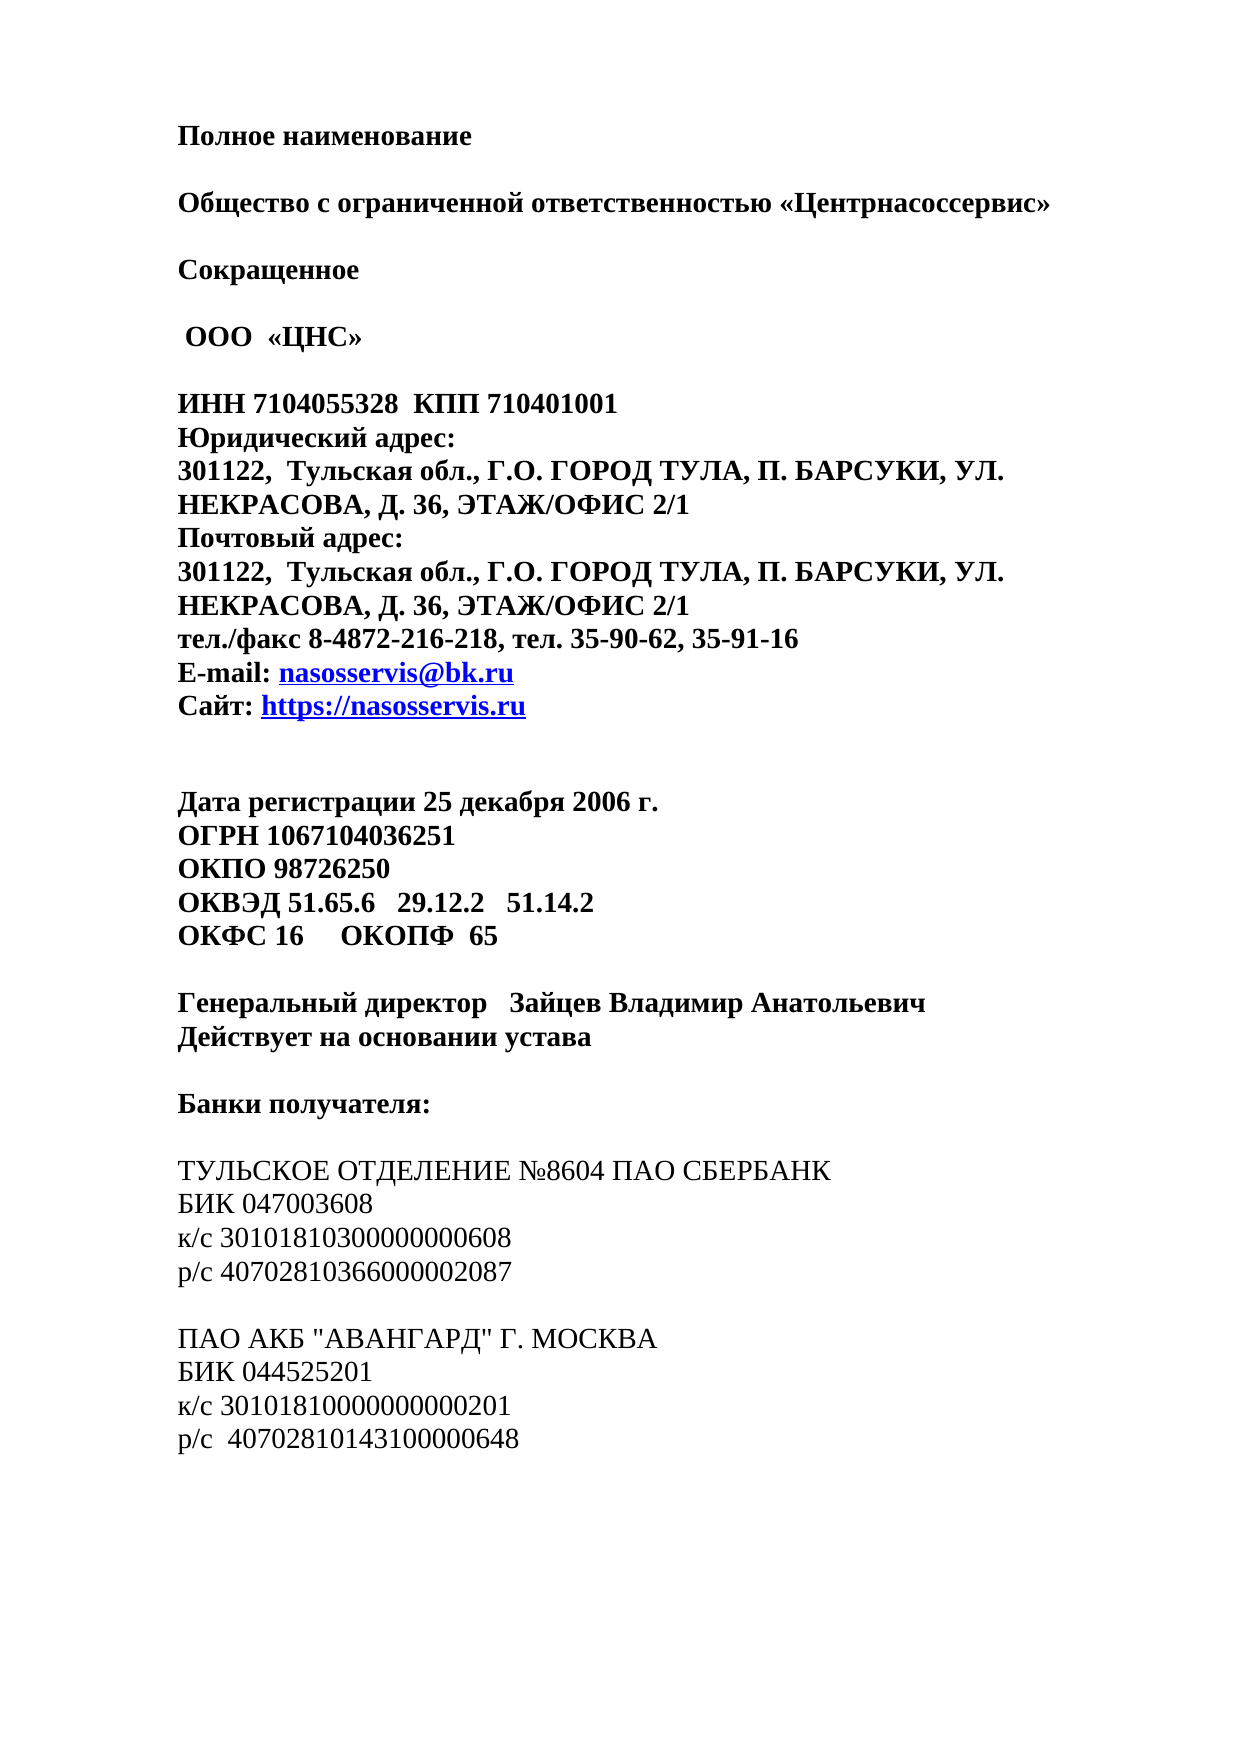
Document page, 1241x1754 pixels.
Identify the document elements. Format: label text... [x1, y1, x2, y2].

text Е-mail: nasosservis@bk.ru [177, 655, 1152, 688]
text ОКФС 16 ОКОПФ 65 [177, 918, 1152, 952]
text ТУЛЬСКОЕ ОТДЕЛЕНИЕ №8604 ПАО СБЕРБАНК [177, 1153, 1152, 1187]
text Действует на основании устава [177, 1019, 1152, 1052]
text БИК 047003608 [177, 1187, 1152, 1220]
text тел./факс 8-4872-216-218, тел. 35-90-62, 35-91-16 [177, 621, 1152, 655]
text Юридический адрес: [177, 420, 1152, 453]
text р/c 40702810143100000648 [177, 1421, 1152, 1455]
text ИНН 7104055328 КПП 710401001 [177, 386, 1152, 420]
text к/с 30101810000000000201 [177, 1388, 1152, 1421]
text Сокращенное [177, 252, 1152, 286]
text ОГРН 1067104036251 [177, 818, 1152, 851]
text к/с 30101810300000000608 [177, 1220, 1152, 1254]
text ОКВЭД 51.65.6 29.12.2 51.14.2 [177, 885, 1152, 918]
text 301122, Тульская обл., Г.О. ГОРОД ТУЛА, П. БАРСУКИ, УЛ. НЕКРАСОВА, Д. 36, ЭТАЖ/ОФИС 2/1 [177, 554, 1152, 621]
text Почтовый адрес: [177, 521, 1152, 554]
text Общество с ограниченной ответственностью «Центрнасоссервис» [177, 185, 1152, 219]
text Банки получателя: [177, 1086, 1152, 1119]
text р/c 40702810366000002087 [177, 1254, 1152, 1287]
text ПАО АКБ "АВАНГАРД" Г. МОСКВА [177, 1321, 1152, 1354]
text ОКПО 98726250 [177, 851, 1152, 885]
text 301122, Тульская обл., Г.О. ГОРОД ТУЛА, П. БАРСУКИ, УЛ. НЕКРАСОВА, Д. 36, ЭТАЖ/ОФИС 2/1 [177, 453, 1152, 521]
text Полное наименование [177, 118, 1152, 152]
text ООО «ЦНС» [177, 319, 1152, 353]
text Сайт: https://nasosservis.ru [177, 688, 1152, 722]
text Дата регистрации 25 декабря 2006 г. [177, 784, 1152, 818]
text Генеральный директор Зайцев Владимир Анатольевич [177, 985, 1152, 1019]
text БИК 044525201 [177, 1354, 1152, 1388]
